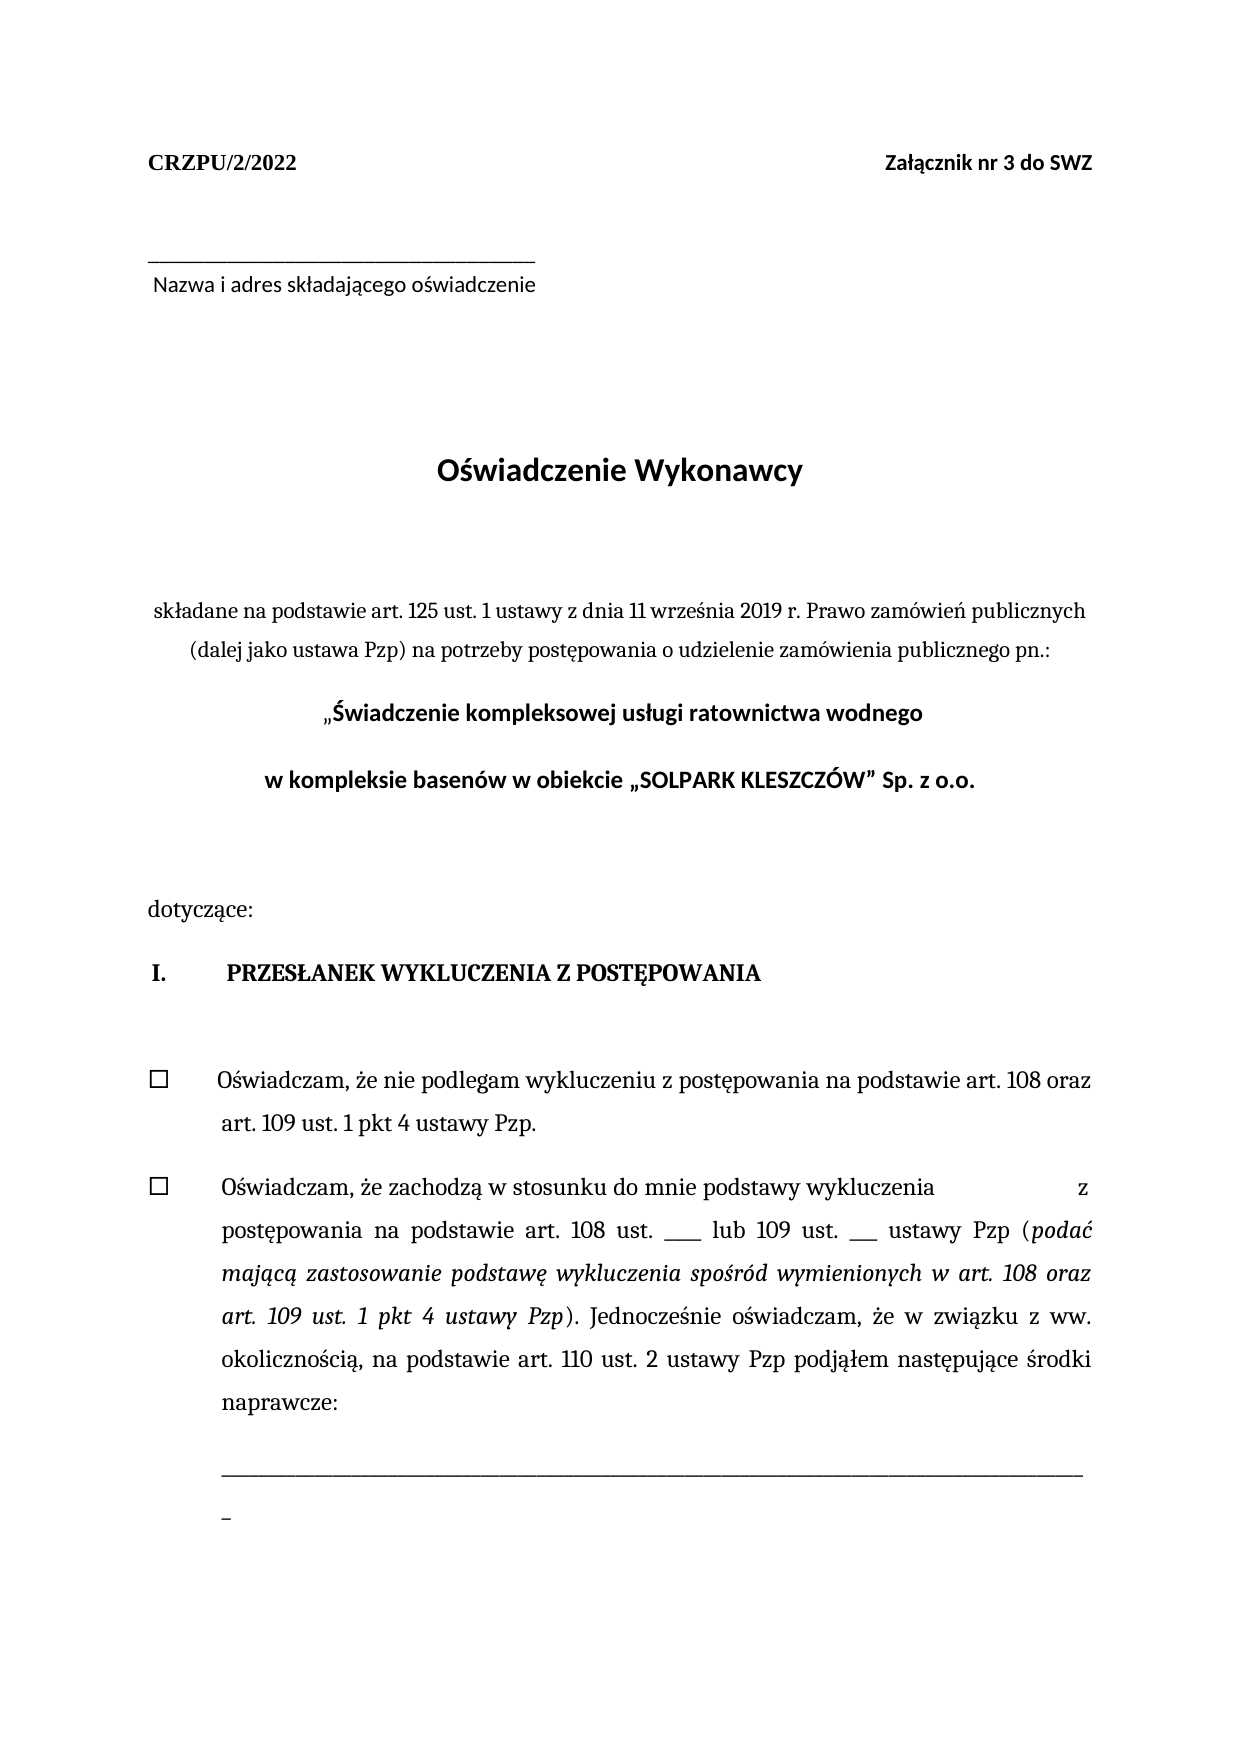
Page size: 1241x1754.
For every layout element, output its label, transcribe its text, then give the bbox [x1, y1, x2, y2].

text dotyczące: [148, 894, 1093, 923]
text Oświadczam, że nie podlegam wykluczeniu z postępowania na podstawie art. 108 oraz art. 109 ust. 1 pkt 4 ustawy Pzp. [148, 1066, 1093, 1137]
text CRZPU/2/2022 Załącznik nr 3 do SWZ [148, 148, 1093, 176]
text __________________________________ [148, 238, 1093, 266]
text ______________________________________________________________________________________________ [221, 1452, 1093, 1524]
text Oświadczam, że zachodzą w stosunku do mnie podstawy wykluczenia z postępowania na podstawie art. 108 ust. ____ lub 109 ust. ___ ustawy Pzp (podać mającą zastosowanie podstawę wykluczenia spośród wymienionych w art. 108 oraz art. 109 ust. 1 pkt 4 ustawy Pzp). Jednocześnie oświadczam, że w związku z ww. okolicznością, na podstawie art. 110 ust. 2 ustawy Pzp podjąłem następujące środki naprawcze: [148, 1173, 1093, 1417]
text składane na podstawie art. 125 ust. 1 ustawy z dnia 11 września 2019 r. Prawo zamówień publicznych (dalej jako ustawa Pzp) na potrzeby postępowania o udzielenie zamówienia publicznego pn.: [148, 598, 1093, 663]
text Nazwa i adres składającego oświadczenie [148, 271, 1093, 299]
text w kompleksie basenów w obiekcie „SOLPARK KLESZCZÓW” Sp. z o.o. [148, 764, 1093, 794]
text Oświadczenie Wykonawcy [148, 449, 1093, 490]
list PRZESŁANEK WYKLUCZENIA Z POSTĘPOWANIA [151, 958, 1093, 987]
text „Świadczenie kompleksowej usługi ratownictwa wodnego [148, 697, 1093, 728]
